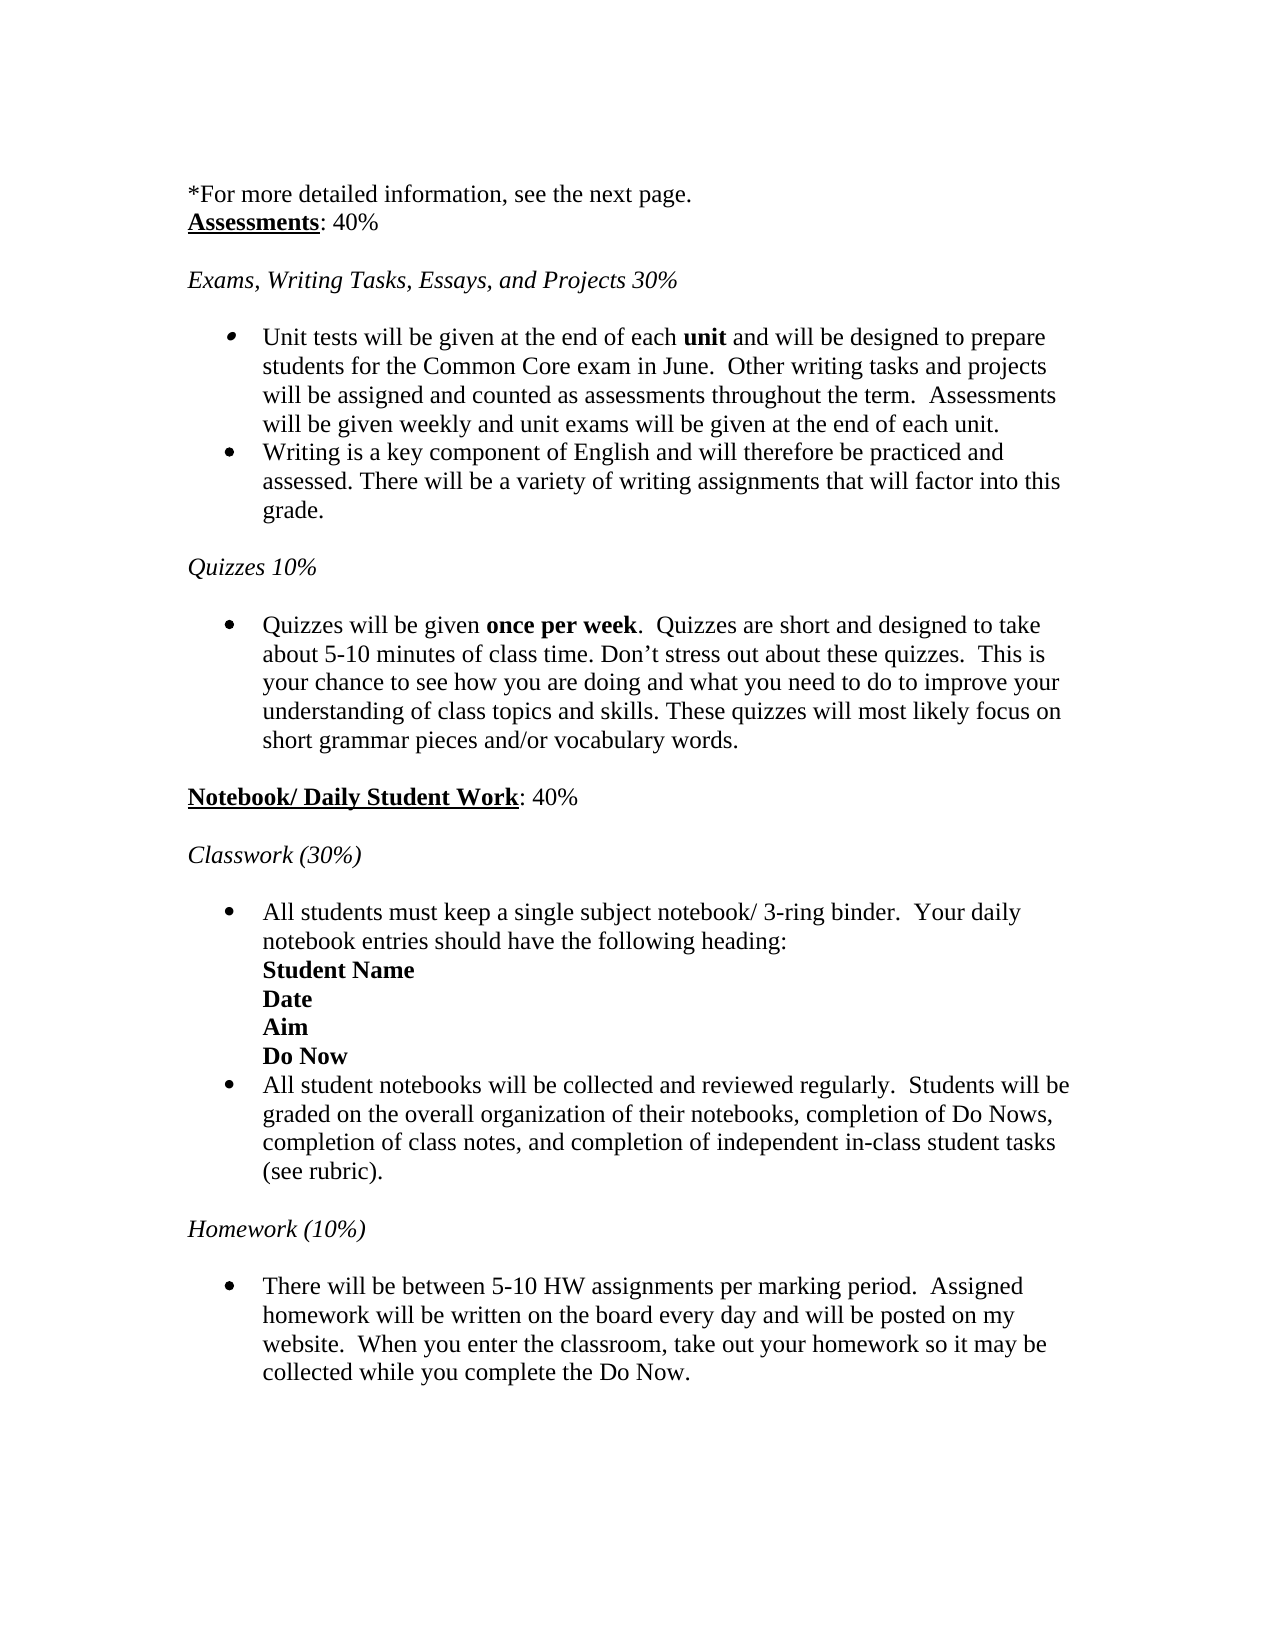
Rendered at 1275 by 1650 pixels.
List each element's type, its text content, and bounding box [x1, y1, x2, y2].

list Quizzes will be given once per week. Quizzes are short and designed to take about 5-10 minutes of class time. Don’t stress out about these quizzes. This is your chance to see how you are doing and what you need to do to improve your understanding of class topics and skills. These quizzes will most likely focus on short grammar pieces and/or vocabulary words. [225, 610, 1087, 754]
list All student notebooks will be collected and reviewed regularly. Students will be graded on the overall organization of their notebooks, completion of Do Nows, completion of class notes, and completion of independent in-class student tasks (see rubric). [225, 1070, 1087, 1185]
text *For more detailed information, see the next page. [187, 179, 1087, 207]
list Student Name [262, 955, 1087, 984]
list Do Now [262, 1041, 1087, 1070]
list Unit tests will be given at the end of each unit and will be designed to prepare students for the Common Core exam in June. Other writing tasks and projects will be assigned and counted as assessments throughout the term. Assessments will be given weekly and unit exams will be given at the end of each unit. [225, 322, 1087, 437]
text Exams, Writing Tasks, Essays, and Projects 30% [187, 265, 1087, 294]
list Date [262, 984, 1087, 1012]
text Quizzes 10% [187, 552, 1087, 581]
text Assessments: 40% [187, 207, 1087, 236]
list There will be between 5-10 HW assignments per marking period. Assigned homework will be written on the board every day and will be posted on my website. When you enter the classroom, take out your homework so it may be collected while you complete the Do Now. [225, 1271, 1087, 1386]
text Notebook/ Daily Student Work: 40% [187, 782, 1087, 811]
list All students must keep a single subject notebook/ 3-ring binder. Your daily notebook entries should have the following heading: [225, 897, 1087, 955]
text Homework (10%) [187, 1214, 1087, 1242]
text Classwork (30%) [187, 840, 1087, 869]
list Writing is a key component of English and will therefore be practiced and assessed. There will be a variety of writing assignments that will factor into this grade. [225, 437, 1087, 524]
list Aim [262, 1012, 1087, 1041]
